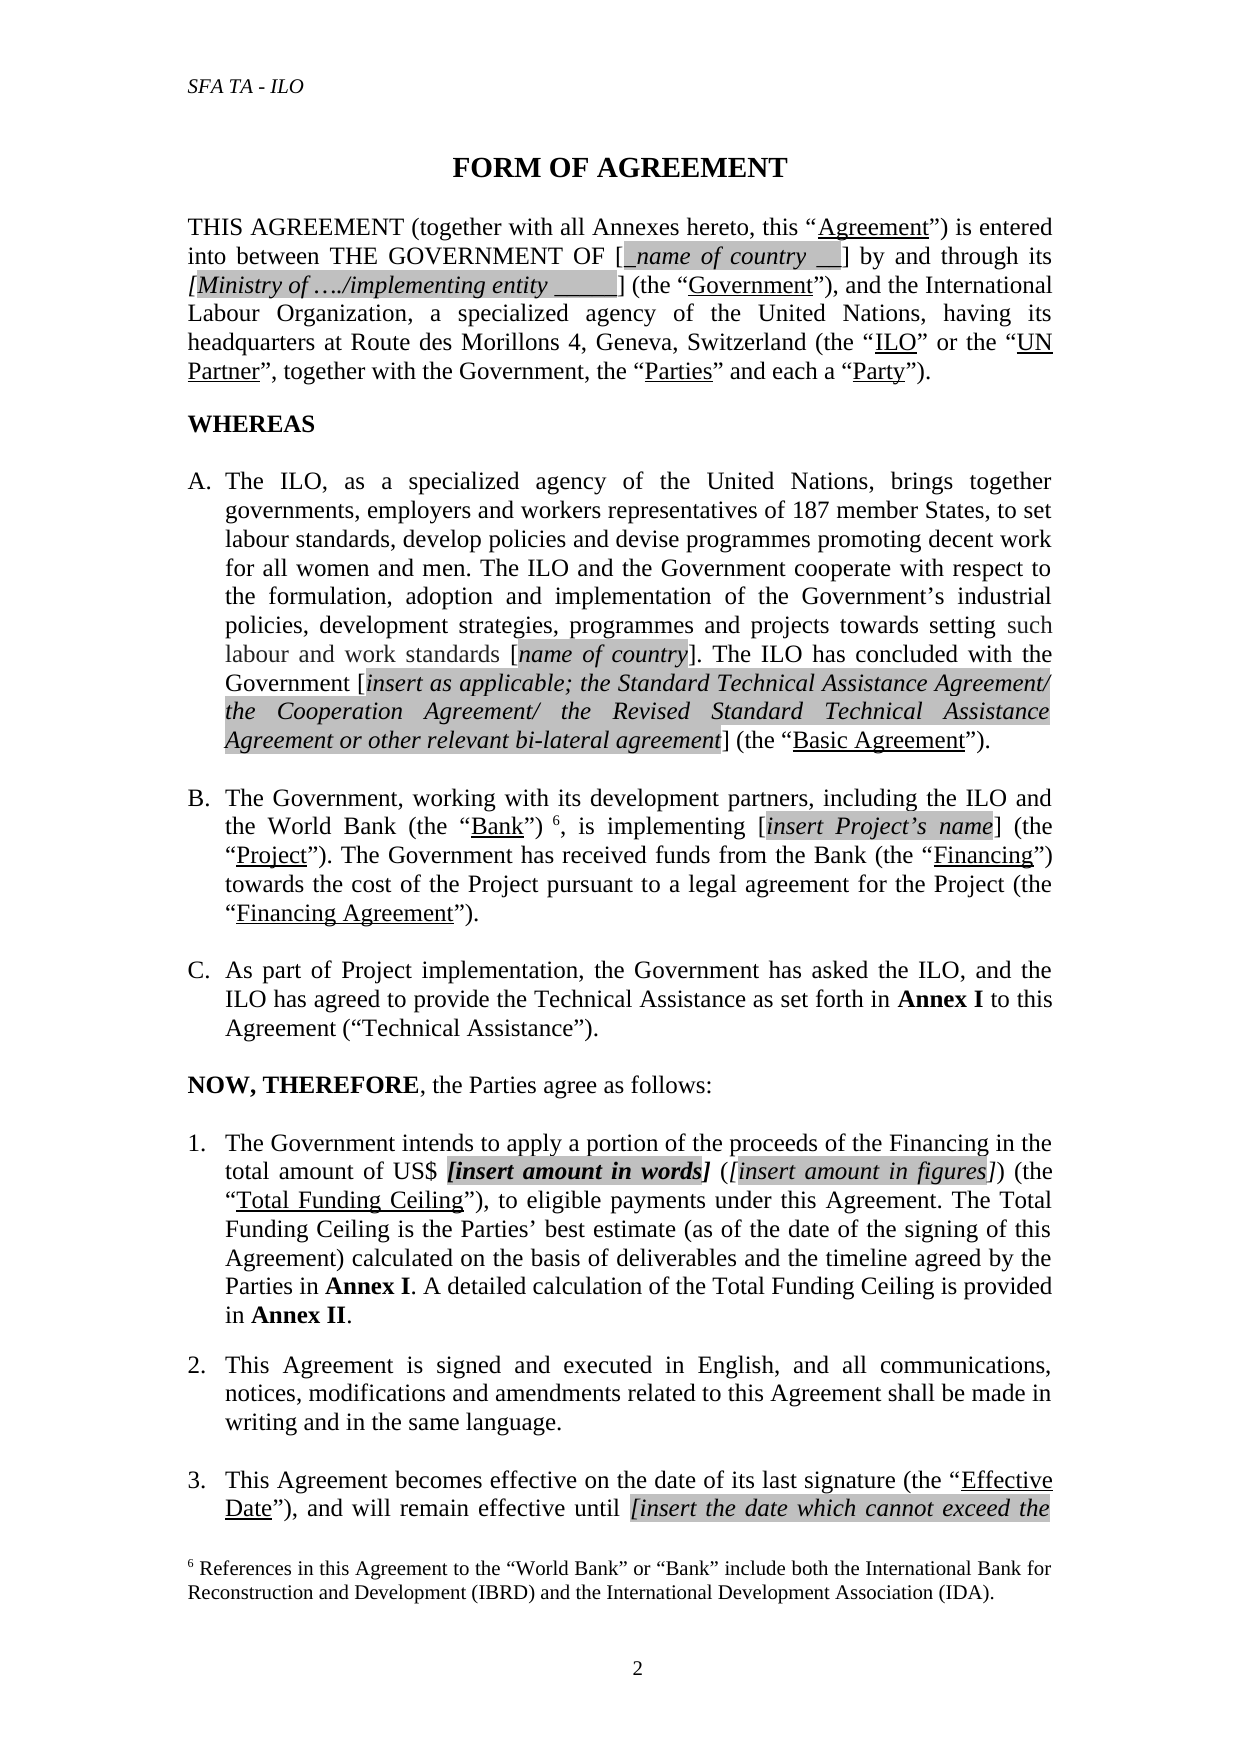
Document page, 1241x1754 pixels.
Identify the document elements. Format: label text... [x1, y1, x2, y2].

text NOW, THEREFORE, the Parties agree as follows: [187, 1070, 1053, 1099]
list This Agreement is signed and executed in English, and all communications, notices, modifications and amendments related to this Agreement shall be made in writing and in the same language. [187, 1350, 1053, 1436]
text WHEREAS [187, 409, 1053, 438]
list The ILO, as a specialized agency of the United Nations, brings together governments, employers and workers representatives of 187 member States, to set labour standards, develop policies and devise programmes promoting decent work for all women and men. The ILO and the Government cooperate with respect to the formulation, adoption and implementation of the Government’s industrial policies, development strategies, programmes and projects towards setting such labour and work standards [name of country]. The ILO has concluded with the Government [insert as applicable; the Standard Technical Assistance Agreement/ the Cooperation Agreement/ the Revised Standard Technical Assistance Agreement or other relevant bi-lateral agreement] (the “Basic Agreement”). [187, 466, 1053, 754]
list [187, 1465, 1053, 1522]
list As part of Project implementation, the Government has asked the ILO, and the ILO has agreed to provide the Technical Assistance as set forth in Annex I to this Agreement (“Technical Assistance”). [187, 955, 1053, 1041]
list The Government, working with its development partners, including the ILO and the World Bank (the “Bank”) , is implementing [insert Project’s name] (the “Project”). The Government has received funds from the Bank (the “Financing”) towards the cost of the Project pursuant to a legal agreement for the Project (the “Financing Agreement”). [187, 783, 1053, 926]
text FORM OF AGREEMENT [187, 150, 1053, 183]
list The Government intends to apply a portion of the proceeds of the Financing in the total amount of US$ [insert amount in words] ([insert amount in figures]) (the “Total Funding Ceiling”), to eligible payments under this Agreement. The Total Funding Ceiling is the Parties’ best estimate (as of the date of the signing of this Agreement) calculated on the basis of deliverables and the timeline agreed by the Parties in Annex I. A detailed calculation of the Total Funding Ceiling is provided in Annex II. [187, 1128, 1053, 1329]
text THIS AGREEMENT (together with all Annexes hereto, this “Agreement”) is entered into between THE GOVERNMENT OF [_name of country __] by and through its [Ministry of …./implementing entity _____] (the “Government”), and the International Labour Organization, a specialized agency of the United Nations, having its headquarters at Route des Morillons 4, Geneva, Switzerland (the “ILO” or the “UN Partner”, together with the Government, the “Parties” and each a “Party”). [187, 212, 1053, 385]
